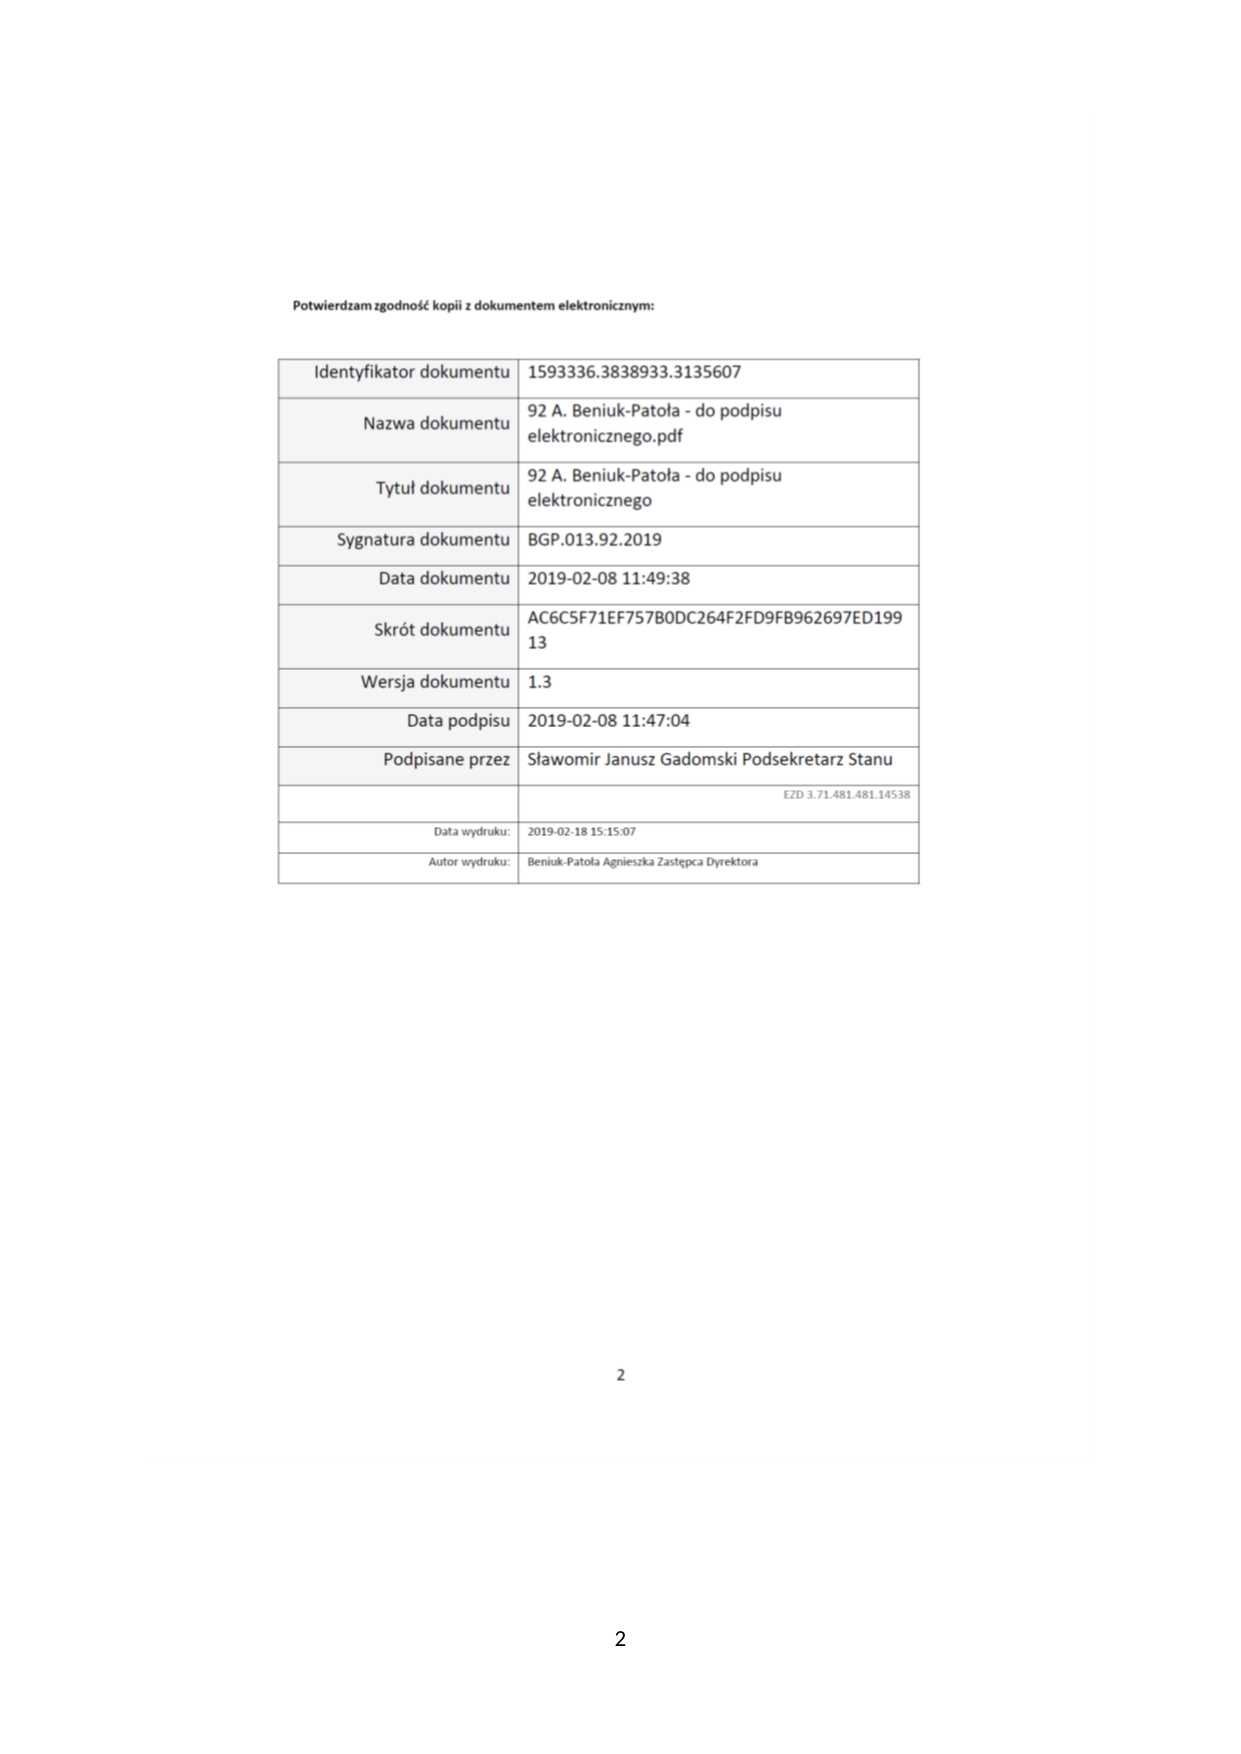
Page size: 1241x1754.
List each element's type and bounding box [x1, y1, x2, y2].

picture [147, 119, 1093, 1463]
